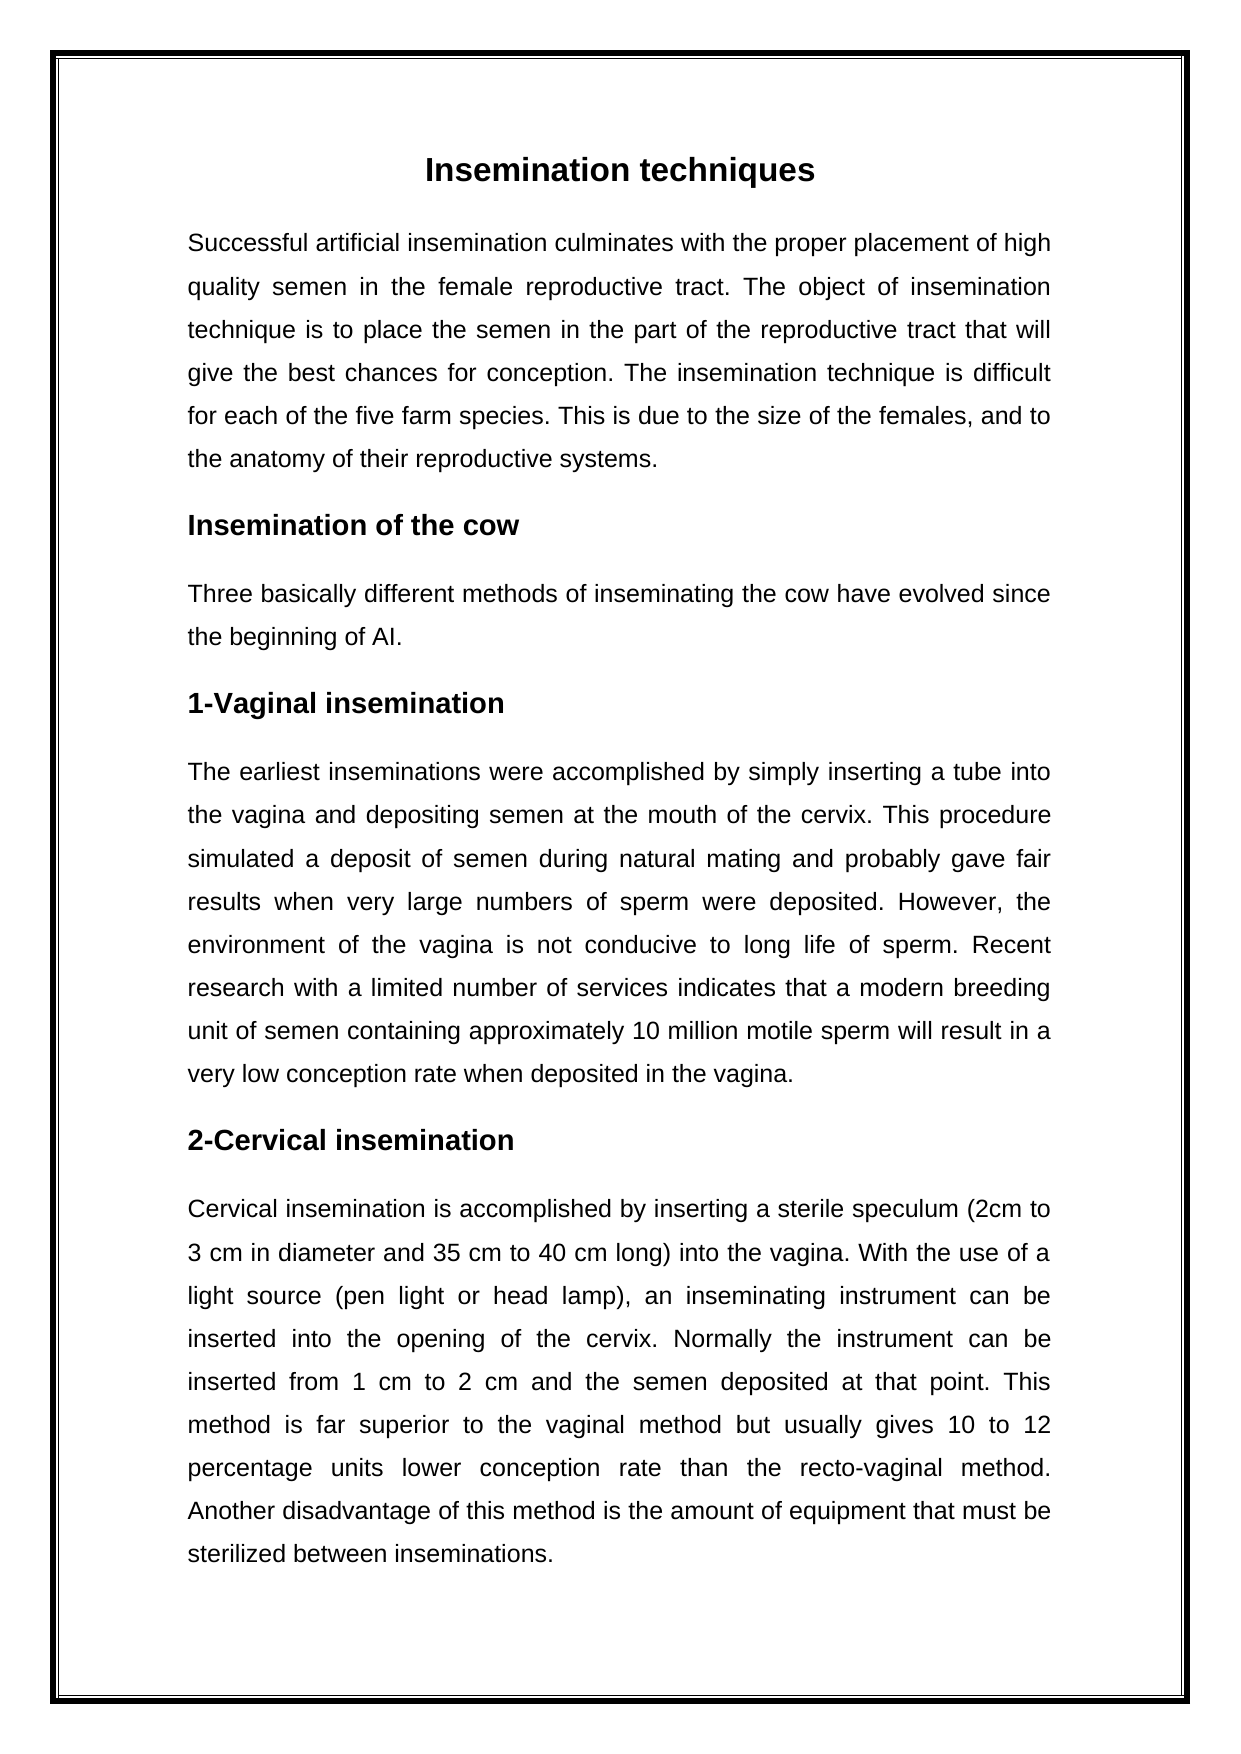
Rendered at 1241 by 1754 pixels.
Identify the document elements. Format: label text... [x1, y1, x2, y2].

text Insemination of the cow [187, 508, 1053, 542]
text Cervical insemination is accomplished by inserting a sterile speculum (2cm to 3 cm in diameter and 35 cm to 40 cm long) into the vagina. With the use of a light source (pen light or head lamp), an inseminating instrument can be inserted into the opening of the cervix. Normally the instrument can be inserted from 1 cm to 2 cm and the semen deposited at that point. This method is far superior to the vaginal method but usually gives 10 to 12 percentage units lower conception rate than the recto-vaginal method. Another disadvantage of this method is the amount of equipment that must be sterilized between inseminations. [187, 1194, 1053, 1568]
text Three basically different methods of inseminating the cow have evolved since the beginning of AI. [187, 579, 1053, 651]
text 1-Vaginal insemination [187, 686, 1053, 720]
text The earliest inseminations were accomplished by simply inserting a tube into the vagina and depositing semen at the mouth of the cervix. This procedure simulated a deposit of semen during natural mating and probably gave fair results when very large numbers of sperm were deposited. However, the environment of the vagina is not conducive to long life of sperm. Recent research with a limited number of services indicates that a modern breeding unit of semen containing approximately 10 million motile sperm will result in a very low conception rate when deposited in the vagina. [187, 757, 1053, 1088]
text Insemination techniques [187, 150, 1053, 188]
text Successful artificial insemination culminates with the proper placement of high quality semen in the female reproductive tract. The object of insemination technique is to place the semen in the part of the reproductive tract that will give the best chances for conception. The insemination technique is difficult for each of the five farm species. This is due to the size of the females, and to the anatomy of their reproductive systems. [187, 228, 1053, 473]
text 2-Cervical insemination [187, 1123, 1053, 1157]
